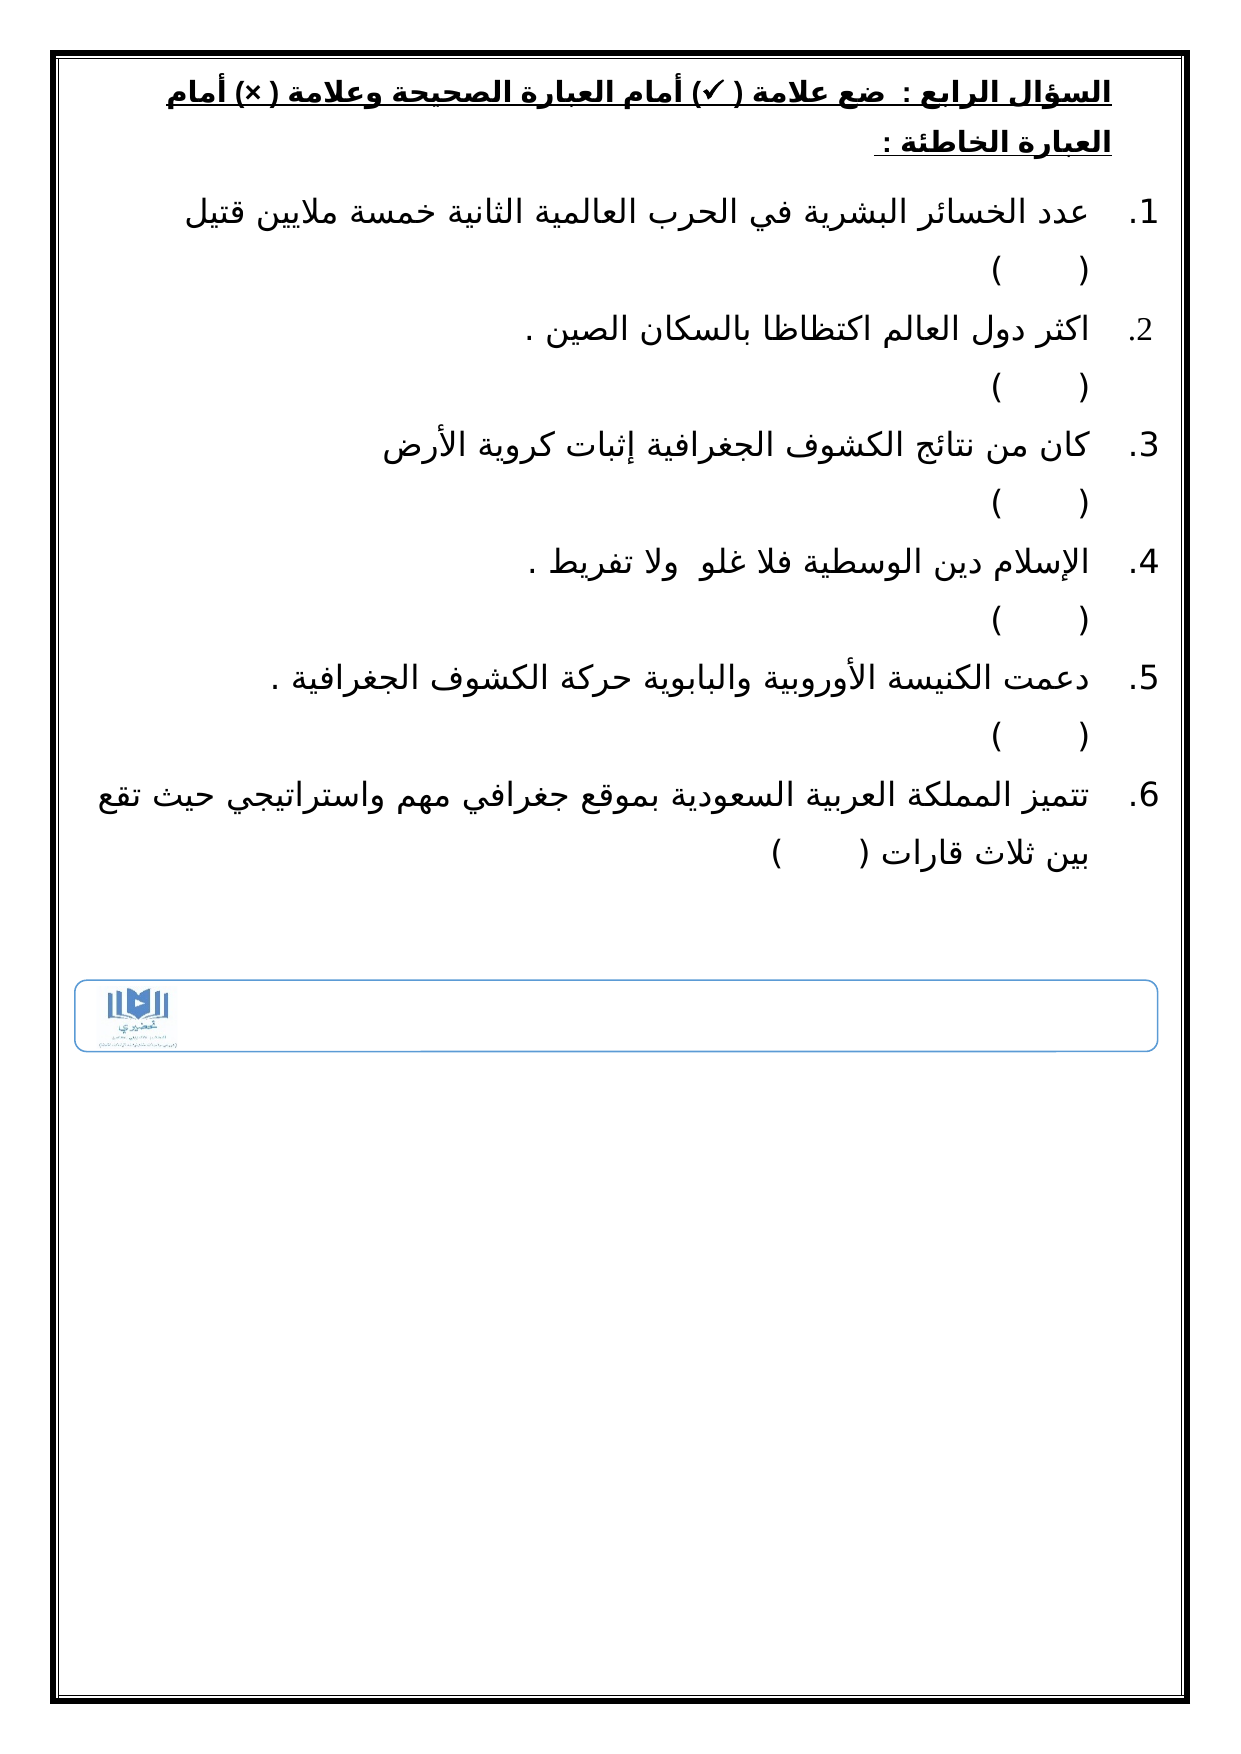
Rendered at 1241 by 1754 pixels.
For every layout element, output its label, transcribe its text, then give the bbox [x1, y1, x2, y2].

list كان من نتائج الكشوف الجغرافية إثبات كروية الأرض ( ) [75, 426, 1128, 523]
list عدد الخسائر البشرية في الحرب العالمية الثانية خمسة ملايين قتيل ( ) [75, 192, 1128, 289]
list دعمت الكنيسة الأوروبية والبابوية حركة الكشوف الجغرافية . ( ) [75, 658, 1128, 756]
list اكثر دول العالم اكتظاظا بالسكان الصين . ( ) [75, 309, 1128, 406]
list الإسلام دين الوسطية فلا غلو ولا تفريط . ( ) [75, 542, 1128, 639]
picture [96, 986, 178, 1049]
text السؤال الرابع : ضع علامة ( ) أمام العبارة الصحيحة وعلامة ( ×) أمام العبارة الخاطئة : [75, 75, 1112, 159]
list تتميز المملكة العربية السعودية بموقع جغرافي مهم واستراتيجي حيث تقع بين ثلاث قارات ( ) [75, 775, 1128, 872]
